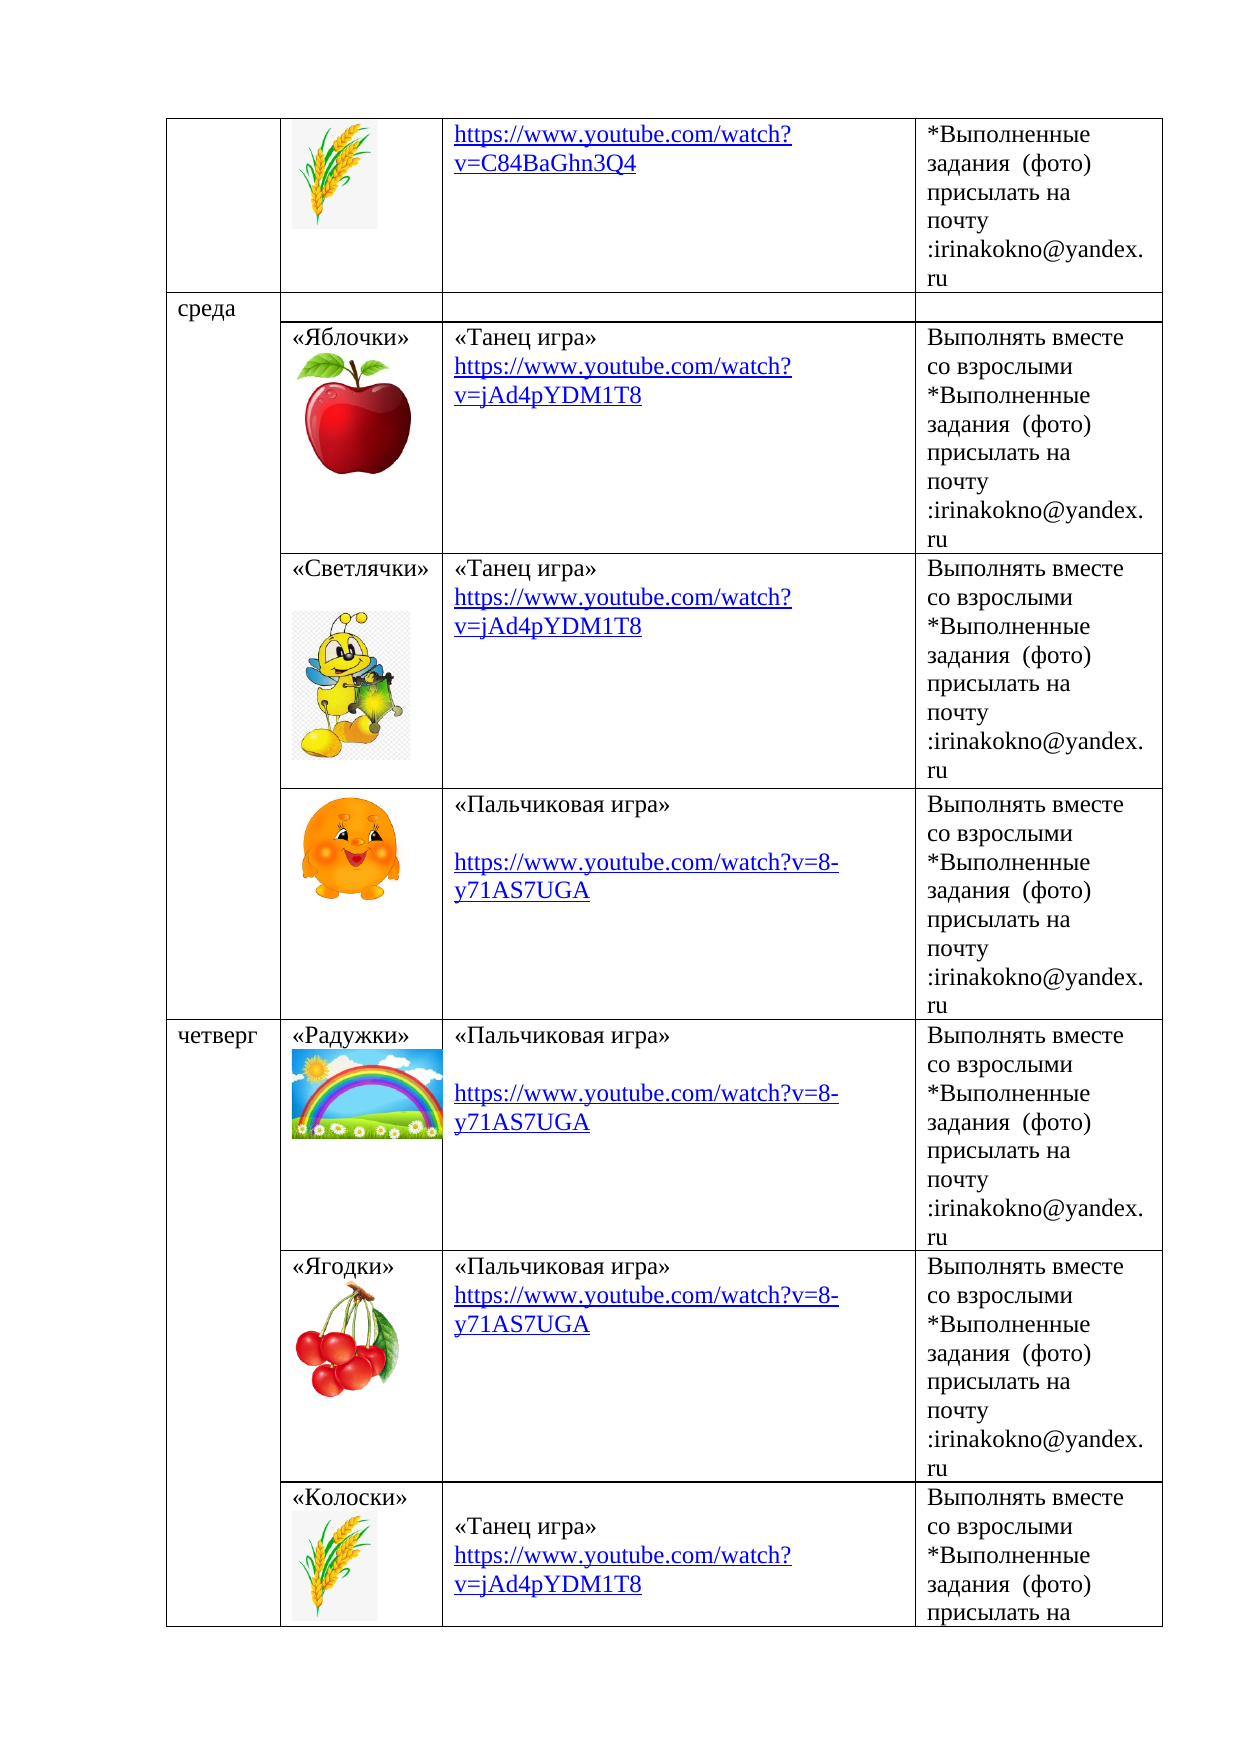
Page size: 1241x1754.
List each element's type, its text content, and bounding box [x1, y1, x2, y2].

table_cell Выполнять вместе со взрослыми *Выполненные задания (фото) присылать на почту:irinakokno@yandex.ru [916, 323, 1162, 552]
table_cell «Колоски» [281, 1483, 442, 1626]
table_cell Выполнять вместе со взрослыми *Выполненные задания (фото) присылать на почту:irinakokno@yandex.ru [916, 1020, 1162, 1250]
table_cell «Светлячки» [281, 554, 442, 788]
table_cell [916, 293, 1162, 321]
picture [291, 789, 411, 908]
table_cell Выполнять вместе со взрослыми *Выполненные задания (фото) присылать на почту:irinakokno@yandex.ru [916, 554, 1162, 788]
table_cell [443, 1483, 915, 1626]
table_cell «Пальчиковая игра» https://www.youtube.com/watch?v=8-y71AS7UGA [443, 1020, 915, 1250]
picture [291, 1049, 443, 1139]
table_cell [281, 789, 442, 1019]
table_cell «Радужки» [281, 1020, 442, 1250]
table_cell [916, 1483, 1162, 1626]
picture [291, 351, 416, 475]
table_cell [443, 293, 915, 321]
table_cell [281, 293, 442, 321]
table_cell «Пальчиковая игра» https://www.youtube.com/watch?v=8-y71AS7UGA [443, 789, 915, 1019]
table_cell «Колоски» [281, 119, 442, 292]
picture [291, 119, 378, 229]
table_cell Выполнять вместе со взрослыми *Выполненные задания (фото) присылать на почту:irinakokno@yandex.ru [916, 789, 1162, 1019]
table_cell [916, 119, 1162, 292]
table_cell «Пальчиковая игра» https://www.youtube.com/watch?v=8-y71AS7UGA [443, 1251, 915, 1481]
table_cell «Танец игра» https://www.youtube.com/watch?v=jAd4pYDM1T8 [443, 554, 915, 788]
table_cell «Ягодки» [281, 1251, 442, 1481]
table_cell Выполнять вместе со взрослыми *Выполненные задания (фото) присылать на почту:irinakokno@yandex.ru [916, 1251, 1162, 1481]
picture [291, 611, 411, 760]
picture [291, 1280, 403, 1400]
picture [291, 1511, 378, 1621]
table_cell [443, 119, 915, 292]
table_cell «Яблочки» [281, 323, 442, 552]
table_cell «Танец игра» https://www.youtube.com/watch?v=jAd4pYDM1T8 [443, 323, 915, 552]
table_cell среда [167, 293, 280, 1019]
table_cell четверг [167, 1020, 280, 1626]
